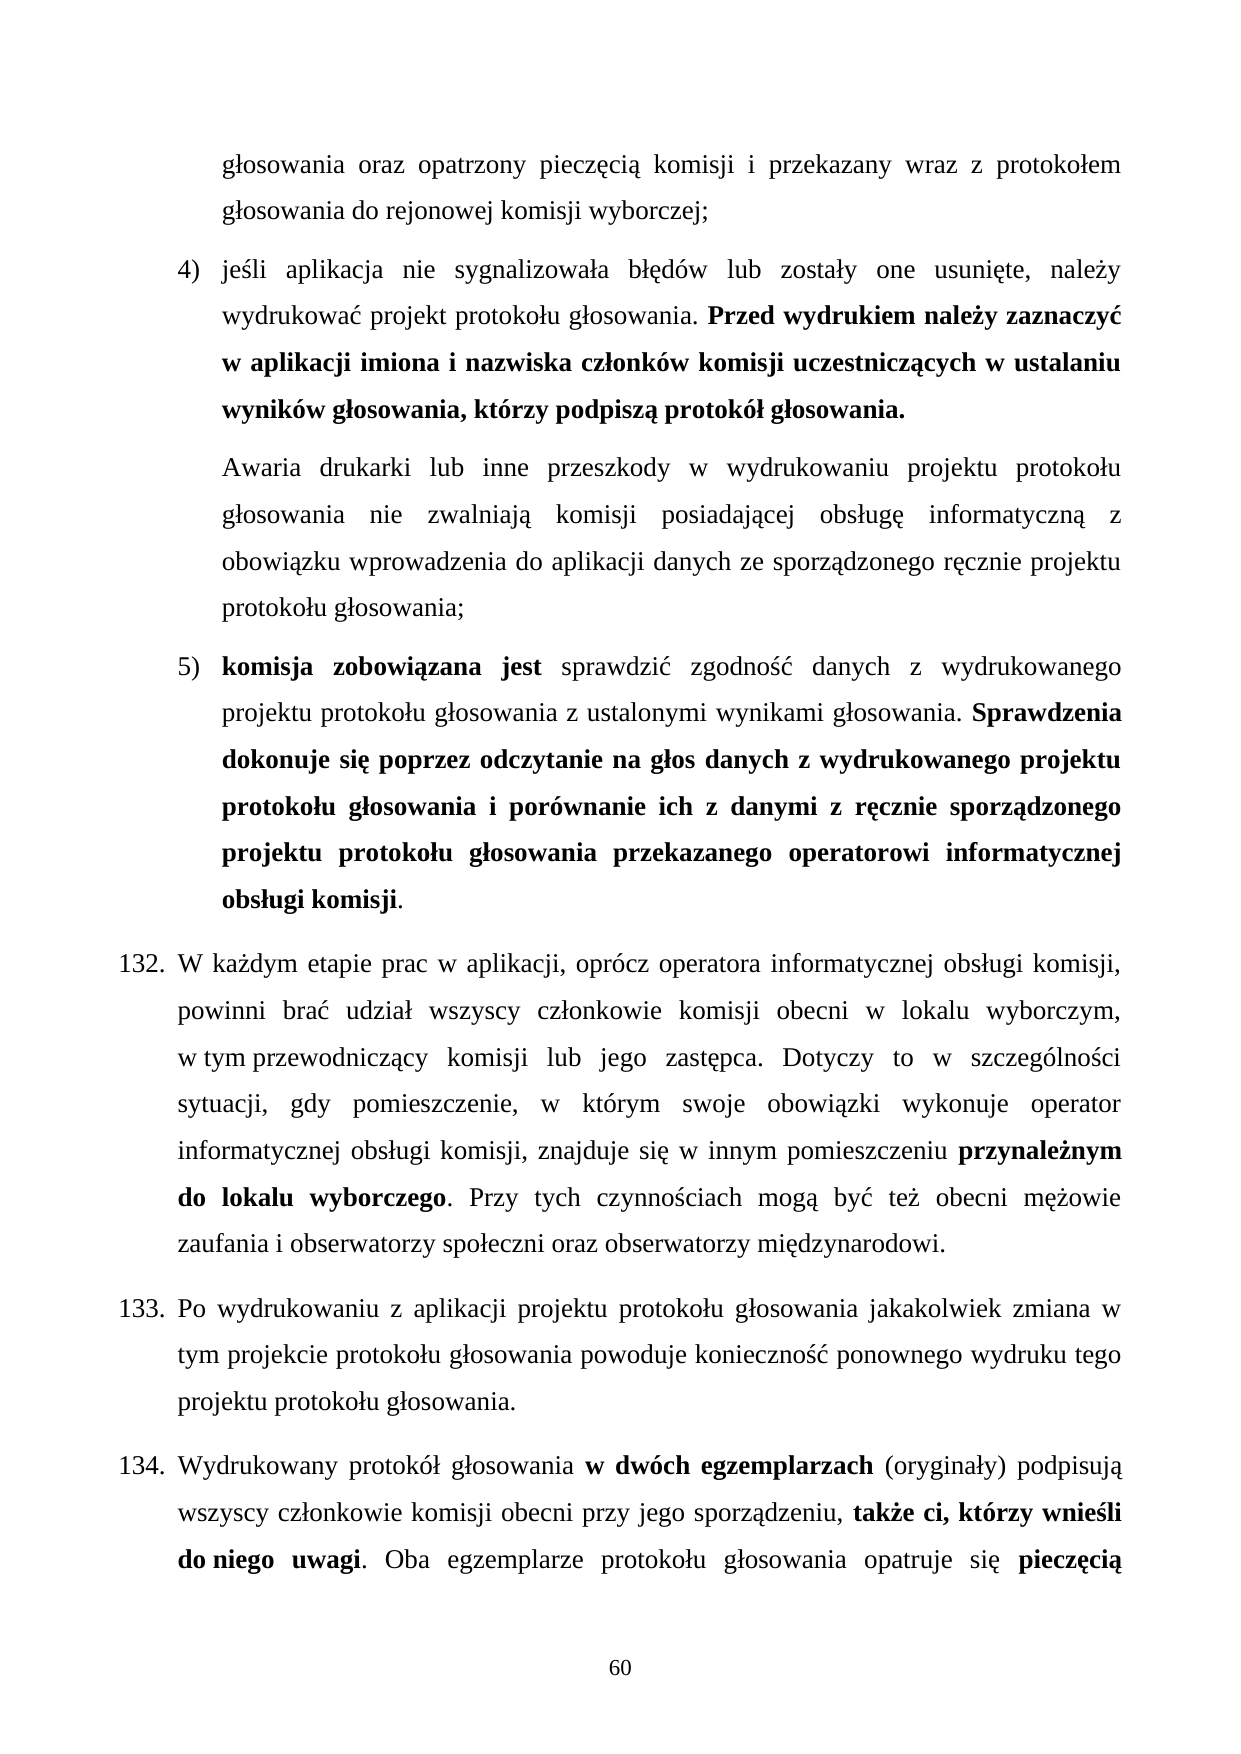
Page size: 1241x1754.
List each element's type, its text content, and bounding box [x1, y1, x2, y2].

list Po wydrukowaniu z aplikacji projektu protokołu głosowania jakakolwiek zmiana w tym projekcie protokołu głosowania powoduje konieczność ponownego wydruku tego projektu protokołu głosowania. [118, 1292, 1122, 1416]
list Awaria drukarki lub inne przeszkody w wydrukowaniu projektu protokołu głosowania nie zwalniają komisji posiadającej obsługę informatyczną z obowiązku wprowadzenia do aplikacji danych ze sporządzonego ręcznie projektu protokołu głosowania; [222, 451, 1122, 622]
list jeśli aplikacja nie sygnalizowała błędów lub zostały one usunięte, należy wydrukować projekt protokołu głosowania. Przed wydrukiem należy zaznaczyć w aplikacji imiona i nazwiska członków komisji uczestniczących w ustalaniu wyników głosowania, którzy podpiszą protokół głosowania. [177, 253, 1122, 424]
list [118, 1449, 1122, 1574]
list W każdym etapie prac w aplikacji, oprócz operatora informatycznej obsługi komisji, powinni brać udział wszyscy członkowie komisji obecni w lokalu wyborczym, w tym przewodniczący komisji lub jego zastępca. Dotyczy to w szczególności sytuacji, gdy pomieszczenie, w którym swoje obowiązki wykonuje operator informatycznej obsługi komisji, znajduje się w innym pomieszczeniu przynależnym do lokalu wyborczego. Przy tych czynnościach mogą być też obecni mężowie zaufania i obserwatorzy społeczni oraz obserwatorzy międzynarodowi. [118, 947, 1122, 1258]
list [177, 148, 1122, 226]
list komisja zobowiązana jest sprawdzić zgodność danych z wydrukowanego projektu protokołu głosowania z ustalonymi wynikami głosowania. Sprawdzenia dokonuje się poprzez odczytanie na głos danych z wydrukowanego projektu protokołu głosowania i porównanie ich z danymi z ręcznie sporządzonego projektu protokołu głosowania przekazanego operatorowi informatycznej obsługi komisji. [177, 650, 1122, 914]
